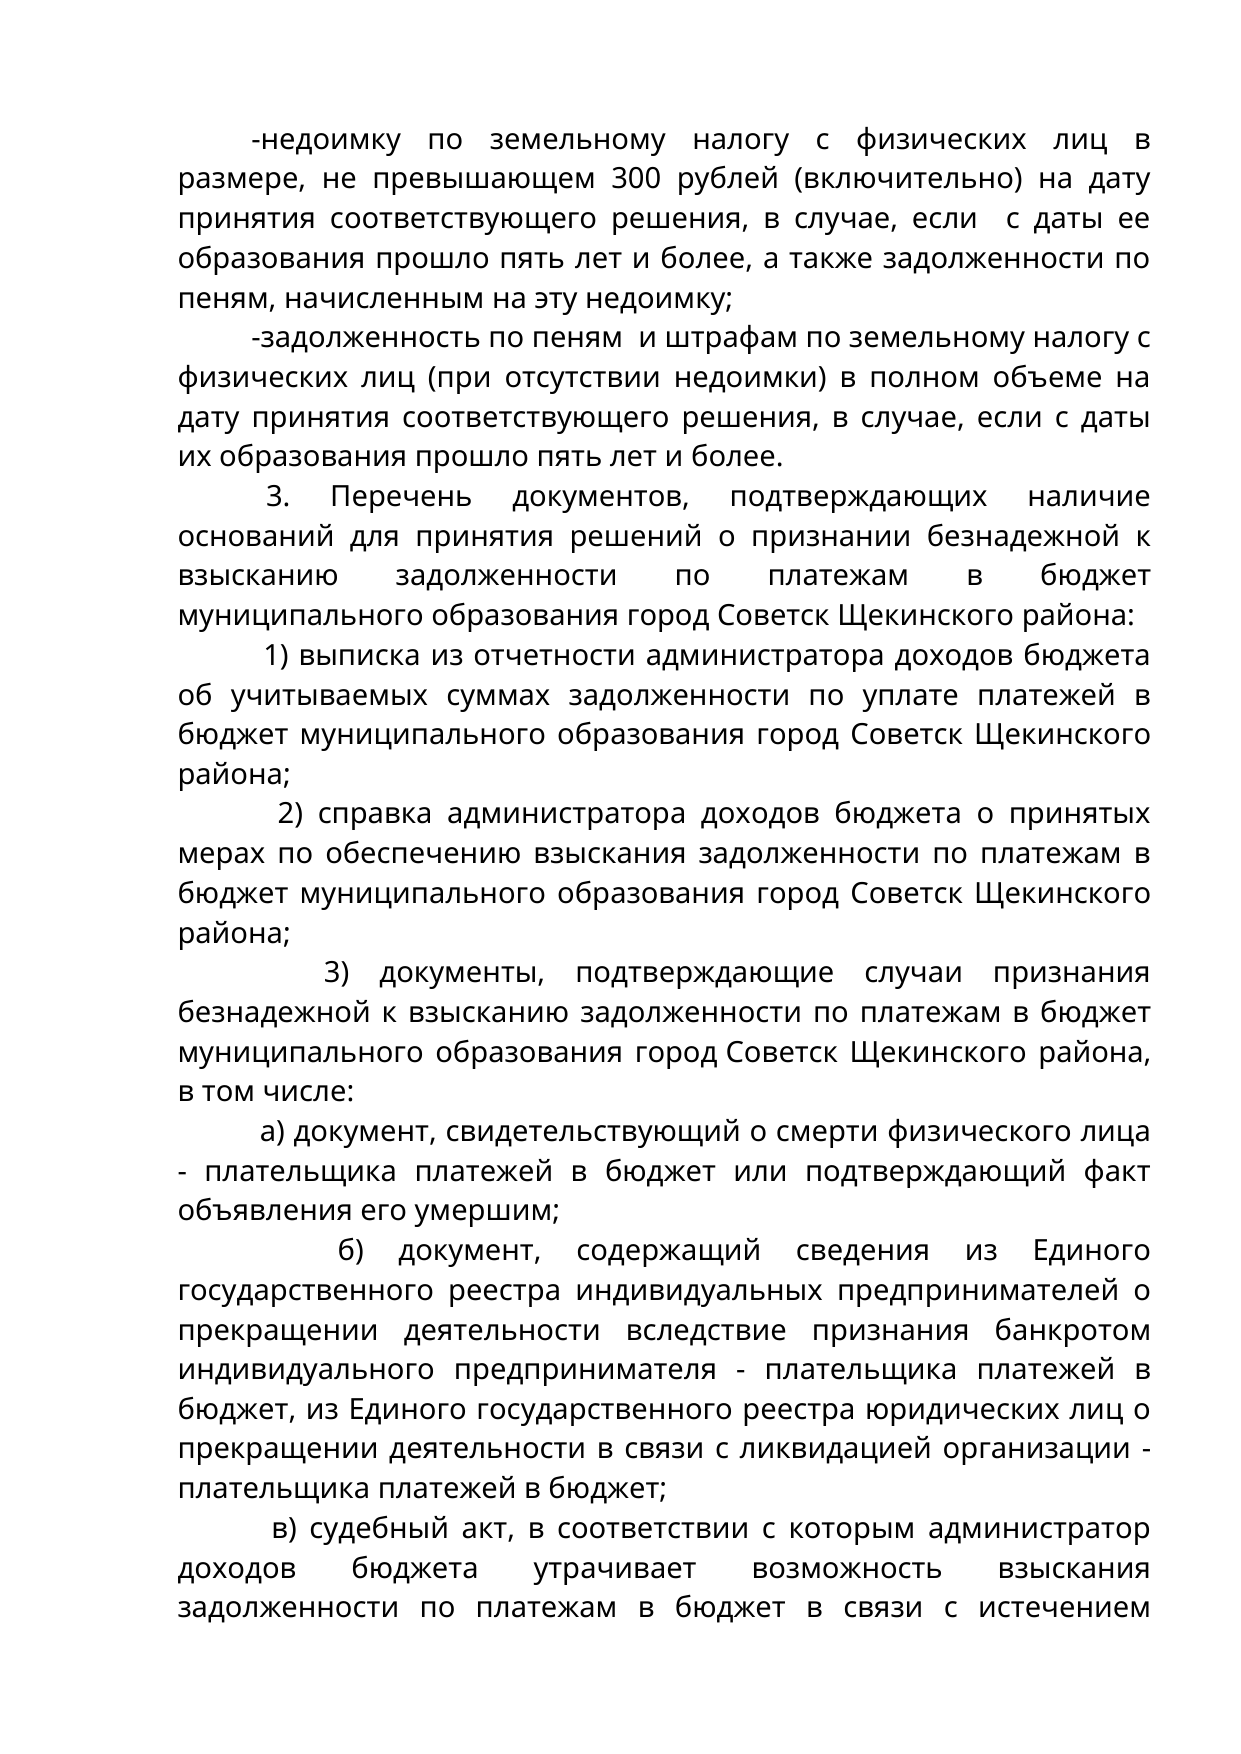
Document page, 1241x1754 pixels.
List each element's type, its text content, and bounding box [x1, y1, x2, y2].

text 2) справка администратора доходов бюджета о принятых мерах по обеспечению взыскания задолженности по платежам в бюджет муниципального образования город Советск Щекинского района; [177, 793, 1152, 952]
text -задолженность по пеням и штрафам по земельному налогу с физических лиц (при отсутствии недоимки) в полном объеме на дату принятия соответствующего решения, в случае, если с даты их образования прошло пять лет и более. [177, 317, 1152, 475]
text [177, 1507, 1152, 1626]
text 3. Перечень документов, подтверждающих наличие оснований для принятия решений о признании безнадежной к взысканию задолженности по платежам в бюджет муниципального образования город Советск Щекинского района: [177, 475, 1152, 634]
text а) документ, свидетельствующий о смерти физического лица - плательщика платежей в бюджет или подтверждающий факт объявления его умершим; [177, 1110, 1152, 1229]
text б) документ, содержащий сведения из Единого государственного реестра индивидуальных предпринимателей о прекращении деятельности вследствие признания банкротом индивидуального предпринимателя - плательщика платежей в бюджет, из Единого государственного реестра юридических лиц о прекращении деятельности в связи с ликвидацией организации - плательщика платежей в бюджет; [177, 1229, 1152, 1507]
text 3) документы, подтверждающие случаи признания безнадежной к взысканию задолженности по платежам в бюджет муниципального образования город Советск Щекинского района, в том числе: [177, 952, 1152, 1110]
text 1) выписка из отчетности администратора доходов бюджета об учитываемых суммах задолженности по уплате платежей в бюджет муниципального образования город Советск Щекинского района; [177, 634, 1152, 793]
text -недоимку по земельному налогу с физических лиц в размере, не превышающем 300 рублей (включительно) на дату принятия соответствующего решения, в случае, если с даты ее образования прошло пять лет и более, а также задолженности по пеням, начисленным на эту недоимку; [177, 118, 1152, 317]
